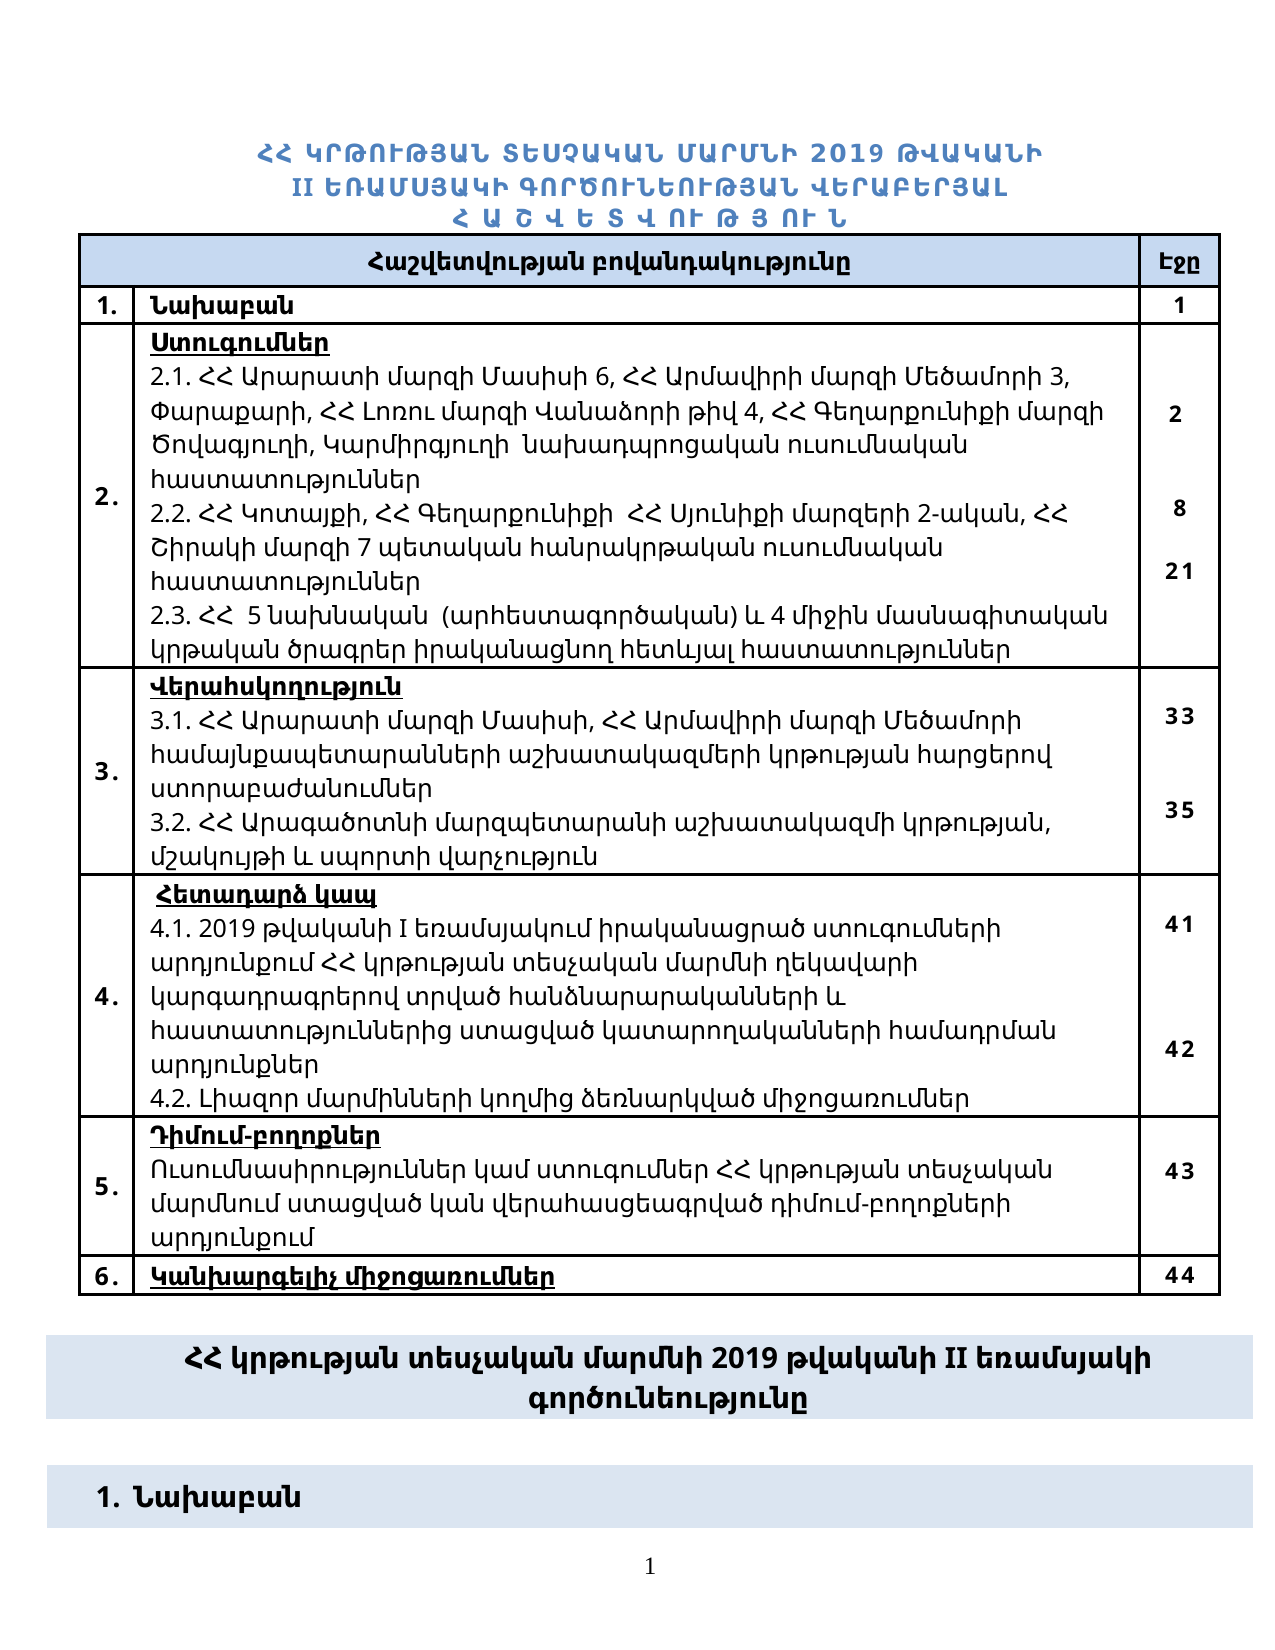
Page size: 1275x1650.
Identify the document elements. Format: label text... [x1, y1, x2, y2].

table_cell 44 [1141, 1257, 1218, 1293]
table_header Էջը [1141, 236, 1218, 285]
table_cell 2. [81, 325, 132, 666]
table_cell 6. [81, 1257, 132, 1293]
table_cell 41 42 [1141, 876, 1218, 1115]
table_cell 4. [81, 876, 132, 1115]
table_cell 3. [81, 669, 132, 873]
table_cell 1. [81, 288, 132, 322]
text II ԵՌԱՄՍՅԱԿԻ ԳՈՐԾՈՒՆԵՈՒԹՅԱՆ ՎԵՐԱԲԵՐՅԱԼ [89, 170, 1211, 204]
text Հ Ա Շ Վ Ե Տ Վ ՈՒ Թ Յ ՈՒ Ն [89, 204, 1211, 233]
table_cell Վերահսկողություն 3.1. ՀՀ Արարատի մարզի Մասիսի, ՀՀ Արմավիրի մարզի Մեծամորի համայնքապետարանների աշխատակազմերի կրթության հարցերով ստորաբաժանումներ 3.2. ՀՀ Արագածոտնի մարզպետարանի աշխատակազմի կրթության, մշակույթի և սպորտի վարչություն [135, 669, 1138, 873]
table_cell Նախաբան [135, 288, 1138, 322]
table_cell Դիմում-բողոքներ Ուսումնասիրություններ կամ ստուգումներ ՀՀ կրթության տեսչական մարմնում ստացված կան վերահասցեագրված դիմում-բողոքների արդյունքում [135, 1118, 1138, 1254]
table_cell 5. [81, 1118, 132, 1254]
table_header ՀՀ կրթության տեսչական մարմնի 2019 թվականի II եռամսյակի գործունեությունը [46, 1335, 1253, 1419]
table_header Հաշվետվության բովանդակությունը [81, 236, 1138, 285]
table_cell 43 [1141, 1118, 1218, 1254]
table_header Նախաբան [47, 1465, 1253, 1528]
table_cell Հետադարձ կապ 4.1. 2019 թվականի I եռամսյակում իրականացրած ստուգումների արդյունքում ՀՀ կրթության տեսչական մարմնի ղեկավարի կարգադրագրերով տրված հանձնարարականների և հաստատություններից ստացված կատարողականների համադրման արդյունքներ 4.2. Լիազոր մարմինների կողմից ձեռնարկված միջոցառումներ [135, 876, 1138, 1115]
table_cell 33 35 [1141, 669, 1218, 873]
table_cell Կանխարգելիչ միջոցառումներ [135, 1257, 1138, 1293]
table_cell 2 8 21 [1141, 325, 1218, 666]
table_cell Ստուգումներ 2.1. ՀՀ Արարատի մարզի Մասիսի 6, ՀՀ Արմավիրի մարզի Մեծամորի 3, Փարաքարի, ՀՀ Լոռու մարզի Վանաձորի թիվ 4, ՀՀ Գեղարքունիքի մարզի Ծովագյուղի, Կարմիրգյուղի նախադպրոցական ուսումնական հաստատություններ 2.2. ՀՀ Կոտայքի, ՀՀ Գեղարքունիքի ՀՀ Սյունիքի մարզերի 2-ական, ՀՀ Շիրակի մարզի 7 պետական հանրակրթական ուսումնական հաստատություններ 2.3. ՀՀ 5 նախնական (արհեստագործական) և 4 միջին մասնագիտական կրթական ծրագրեր իրականացնող հետևյալ հաստատություններ [135, 325, 1138, 666]
table_cell 1 [1141, 288, 1218, 322]
text ՀՀ ԿՐԹՈՒԹՅԱՆ ՏԵՍՉԱԿԱՆ ՄԱՐՄՆԻ 2019 ԹՎԱԿԱՆԻ [89, 136, 1211, 170]
